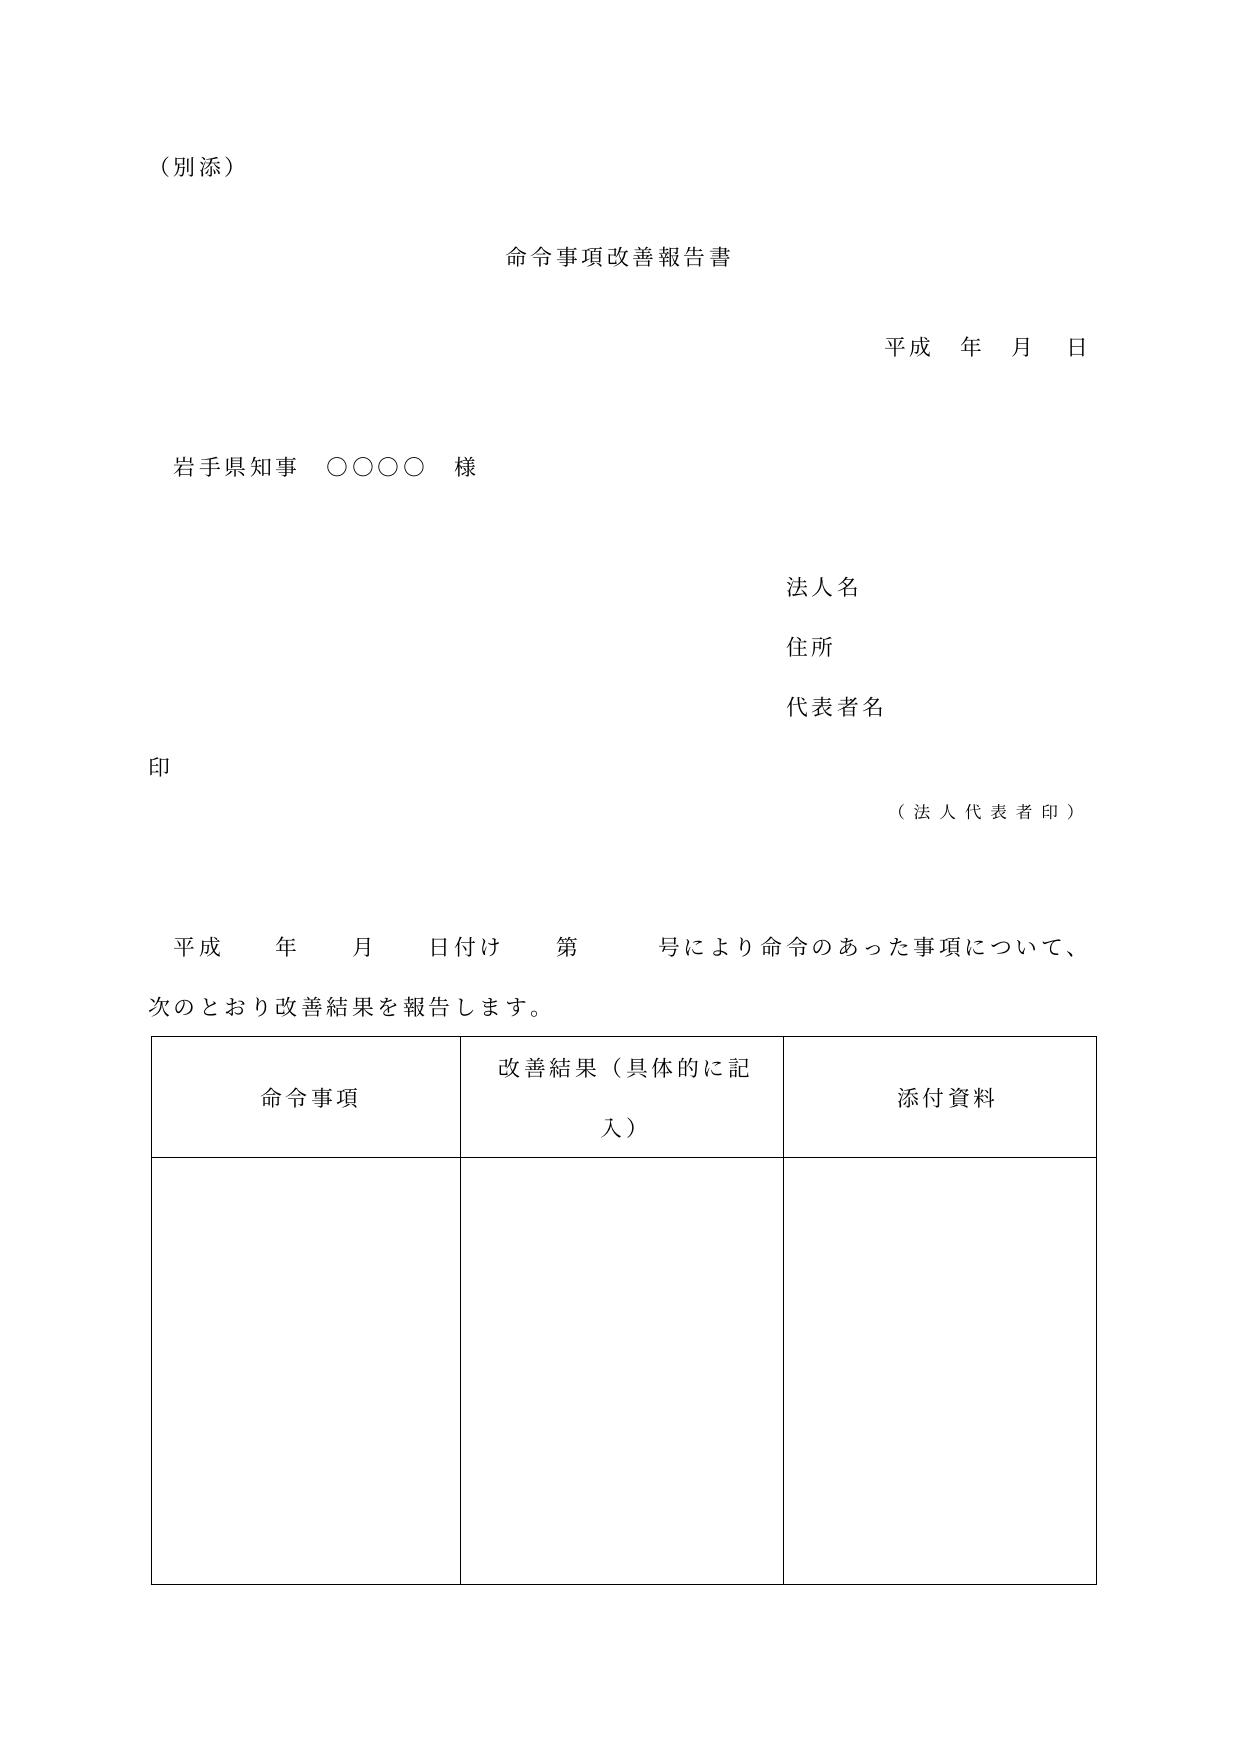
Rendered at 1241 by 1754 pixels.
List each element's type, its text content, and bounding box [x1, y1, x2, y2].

table_header 改善結果（具体的に記入） [461, 1037, 783, 1157]
text 平成 年 月 日付け 第 号により命令のあった事項について、次のとおり改善結果を報告します。 [148, 916, 1092, 1036]
text （法人代表者印） [148, 796, 1092, 826]
text （別添） [148, 136, 1092, 196]
text 法人名 [148, 556, 1092, 616]
table_header 添付資料 [784, 1037, 1096, 1157]
table_cell [461, 1158, 783, 1584]
table_header 命令事項 [152, 1037, 460, 1157]
text 代表者名 印 [148, 676, 1092, 796]
table_cell [784, 1158, 1096, 1584]
text 平成 年 月 日 [148, 316, 1092, 376]
text 住所 [148, 616, 1092, 676]
text 命令事項改善報告書 [148, 226, 1092, 286]
table_cell [152, 1158, 460, 1584]
text 岩手県知事 ○○○○ 様 [148, 436, 1092, 496]
